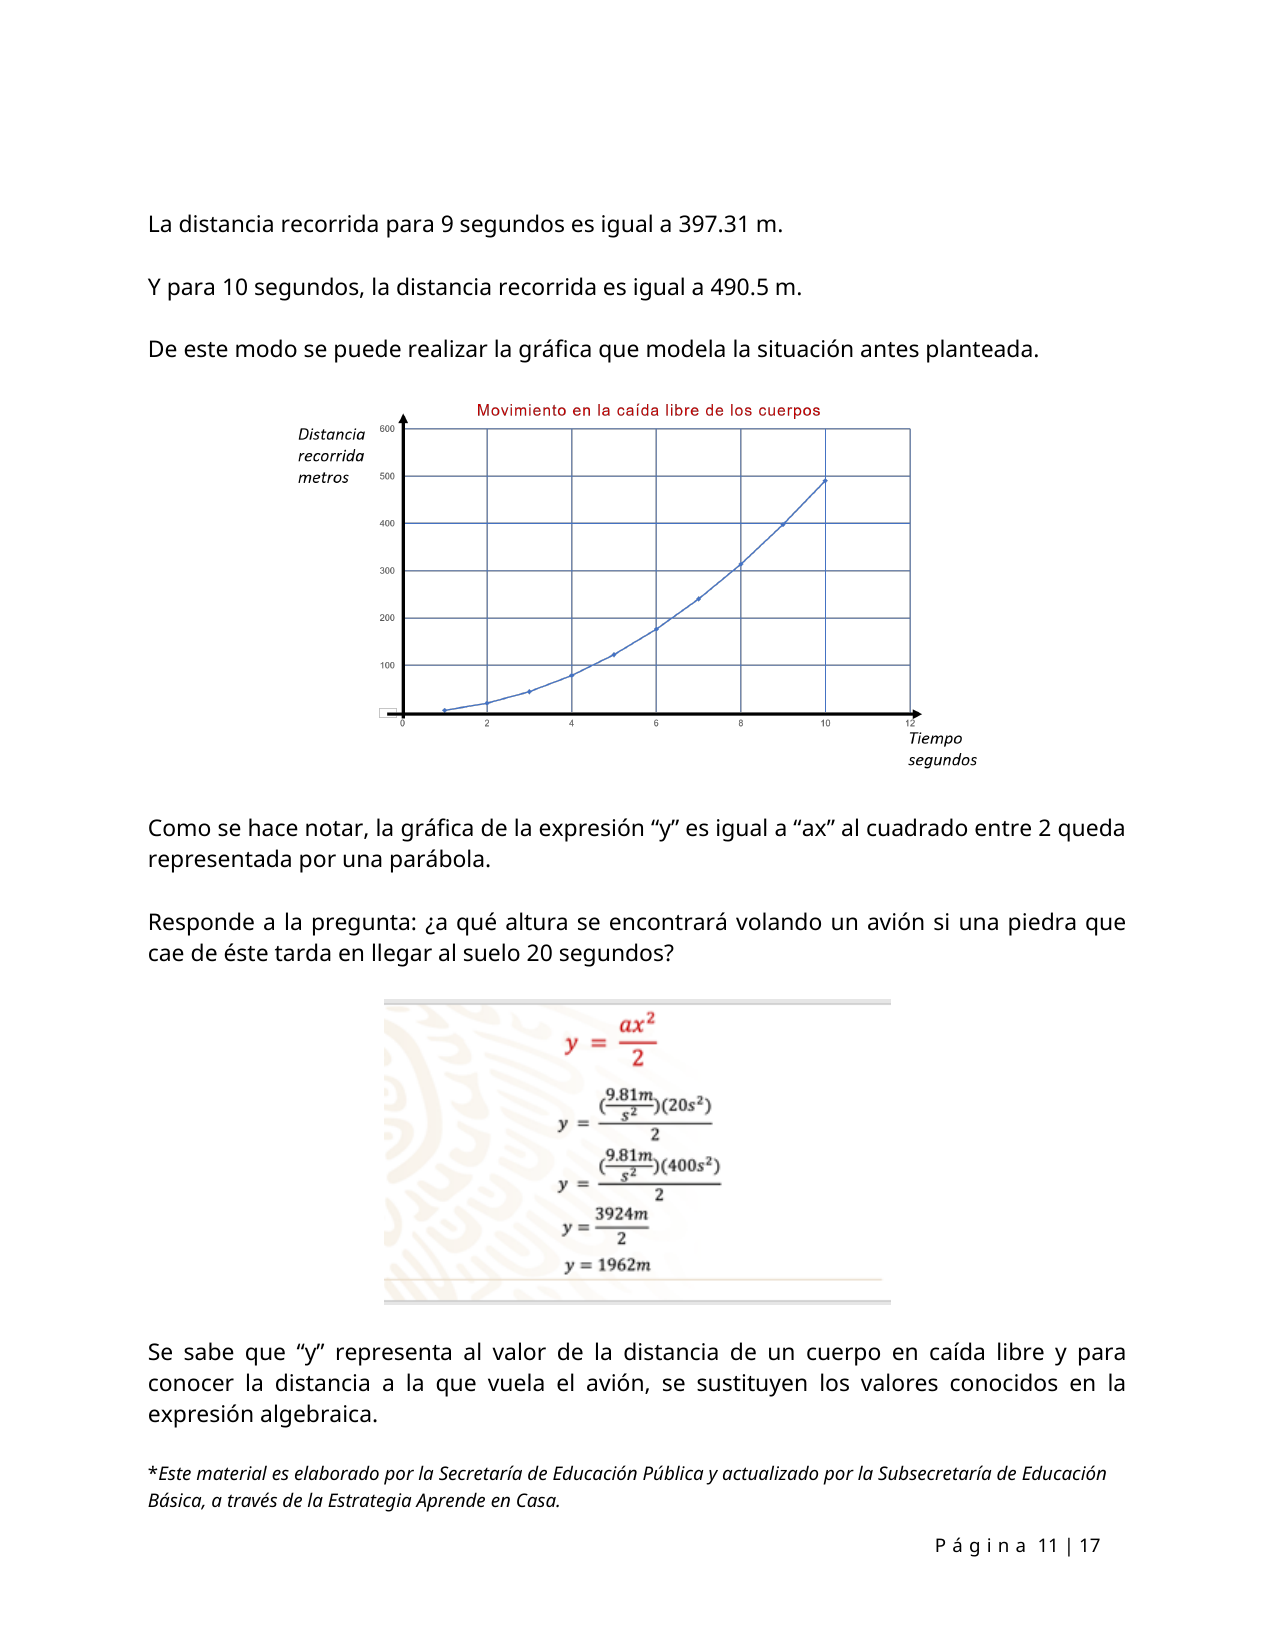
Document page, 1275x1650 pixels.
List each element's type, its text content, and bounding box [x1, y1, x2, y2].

text La distancia recorrida para 9 segundos es igual a 397.31 m. [148, 208, 1127, 240]
text Como se hace notar, la gráfica de la expresión “y” es igual a “ax” al cuadrado entre 2 queda representada por una parábola. [148, 812, 1127, 874]
text Y para 10 segundos, la distancia recorrida es igual a 490.5 m. [148, 271, 1127, 302]
picture [287, 396, 988, 781]
text De este modo se puede realizar la gráfica que modela la situación antes planteada. [148, 333, 1127, 365]
picture [384, 999, 891, 1305]
text Responde a la pregunta: ¿a qué altura se encontrará volando un avión si una piedra que cae de éste tarda en llegar al suelo 20 segundos? [148, 906, 1127, 968]
text Se sabe que “y” representa al valor de la distancia de un cuerpo en caída libre y para conocer la distancia a la que vuela el avión, se sustituyen los valores conocidos en la expresión algebraica. [148, 1335, 1127, 1429]
